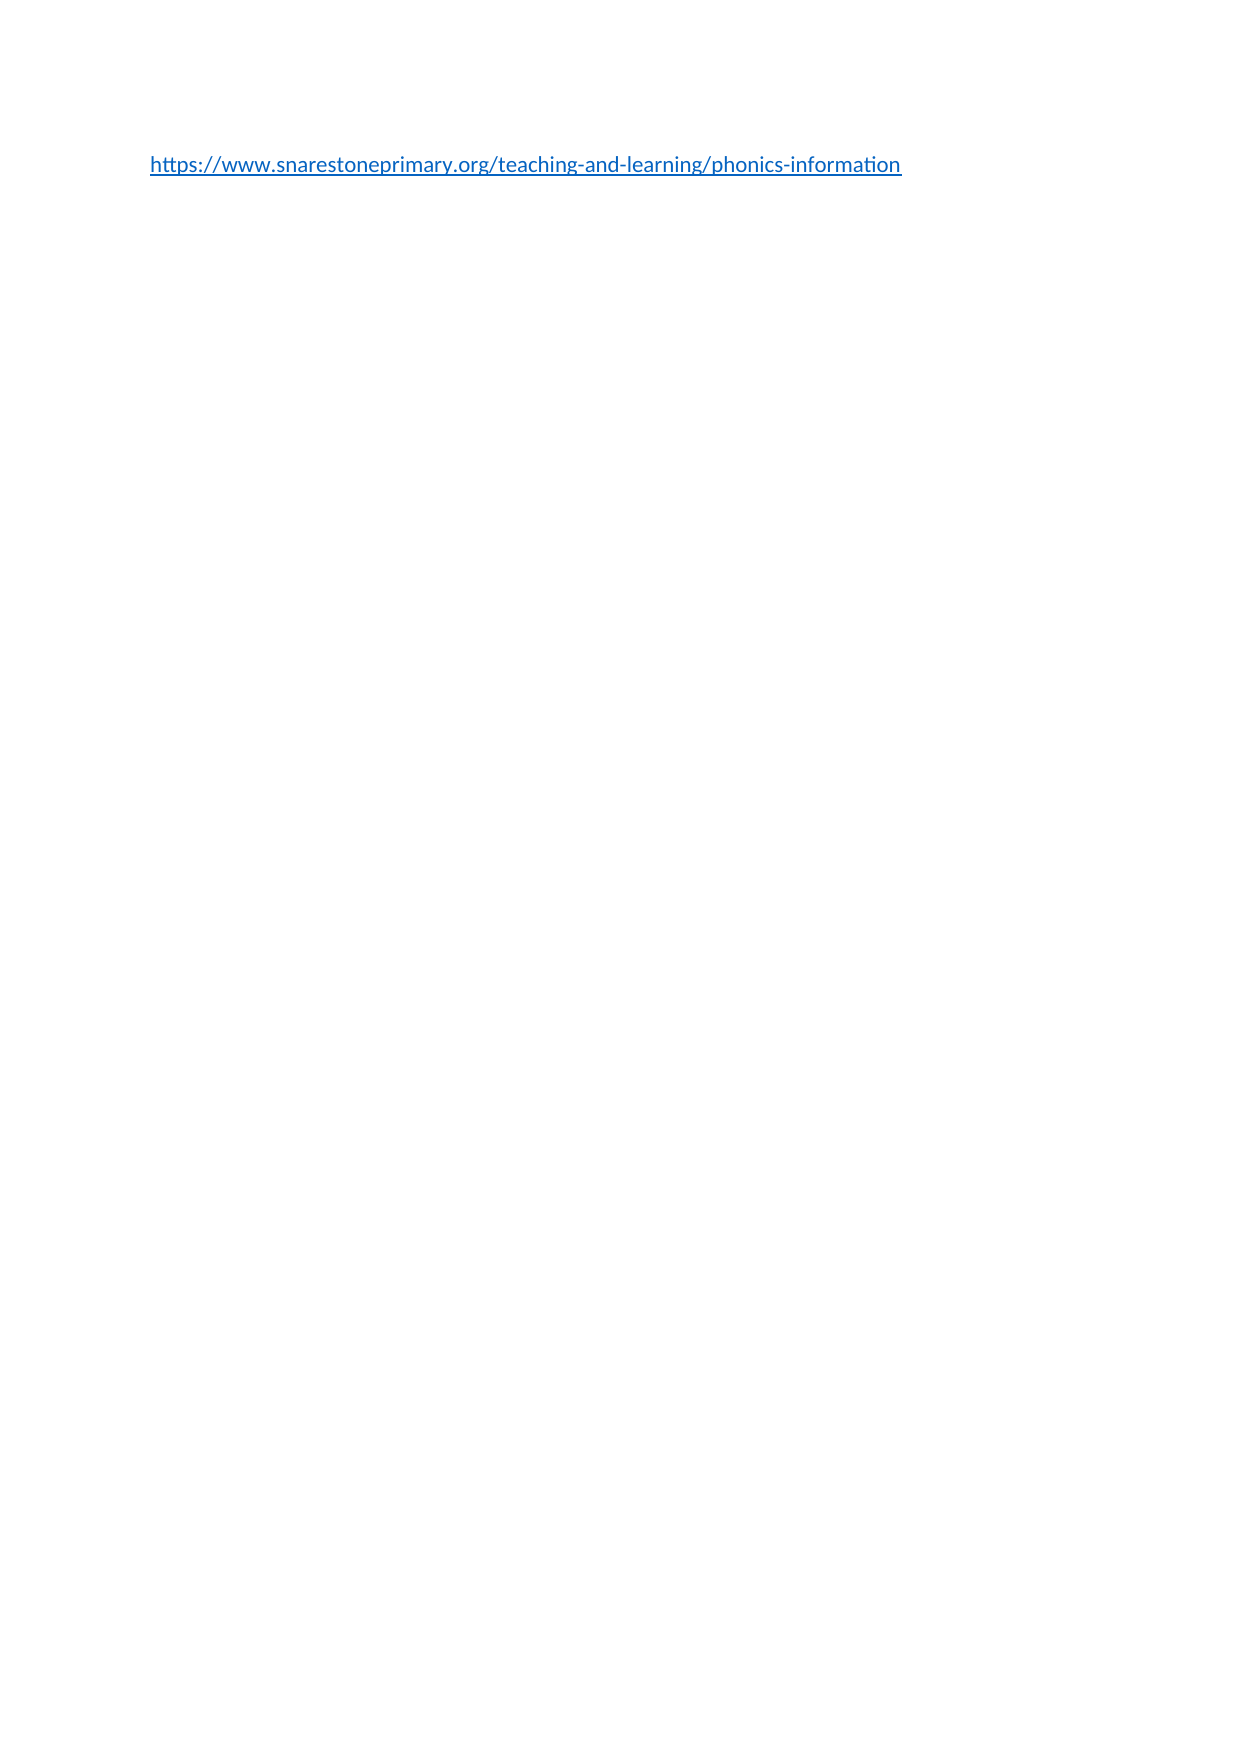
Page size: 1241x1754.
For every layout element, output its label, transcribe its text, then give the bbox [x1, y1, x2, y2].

text https://www.snarestoneprimary.org/teaching-and-learning/phonics-information [150, 150, 1090, 178]
